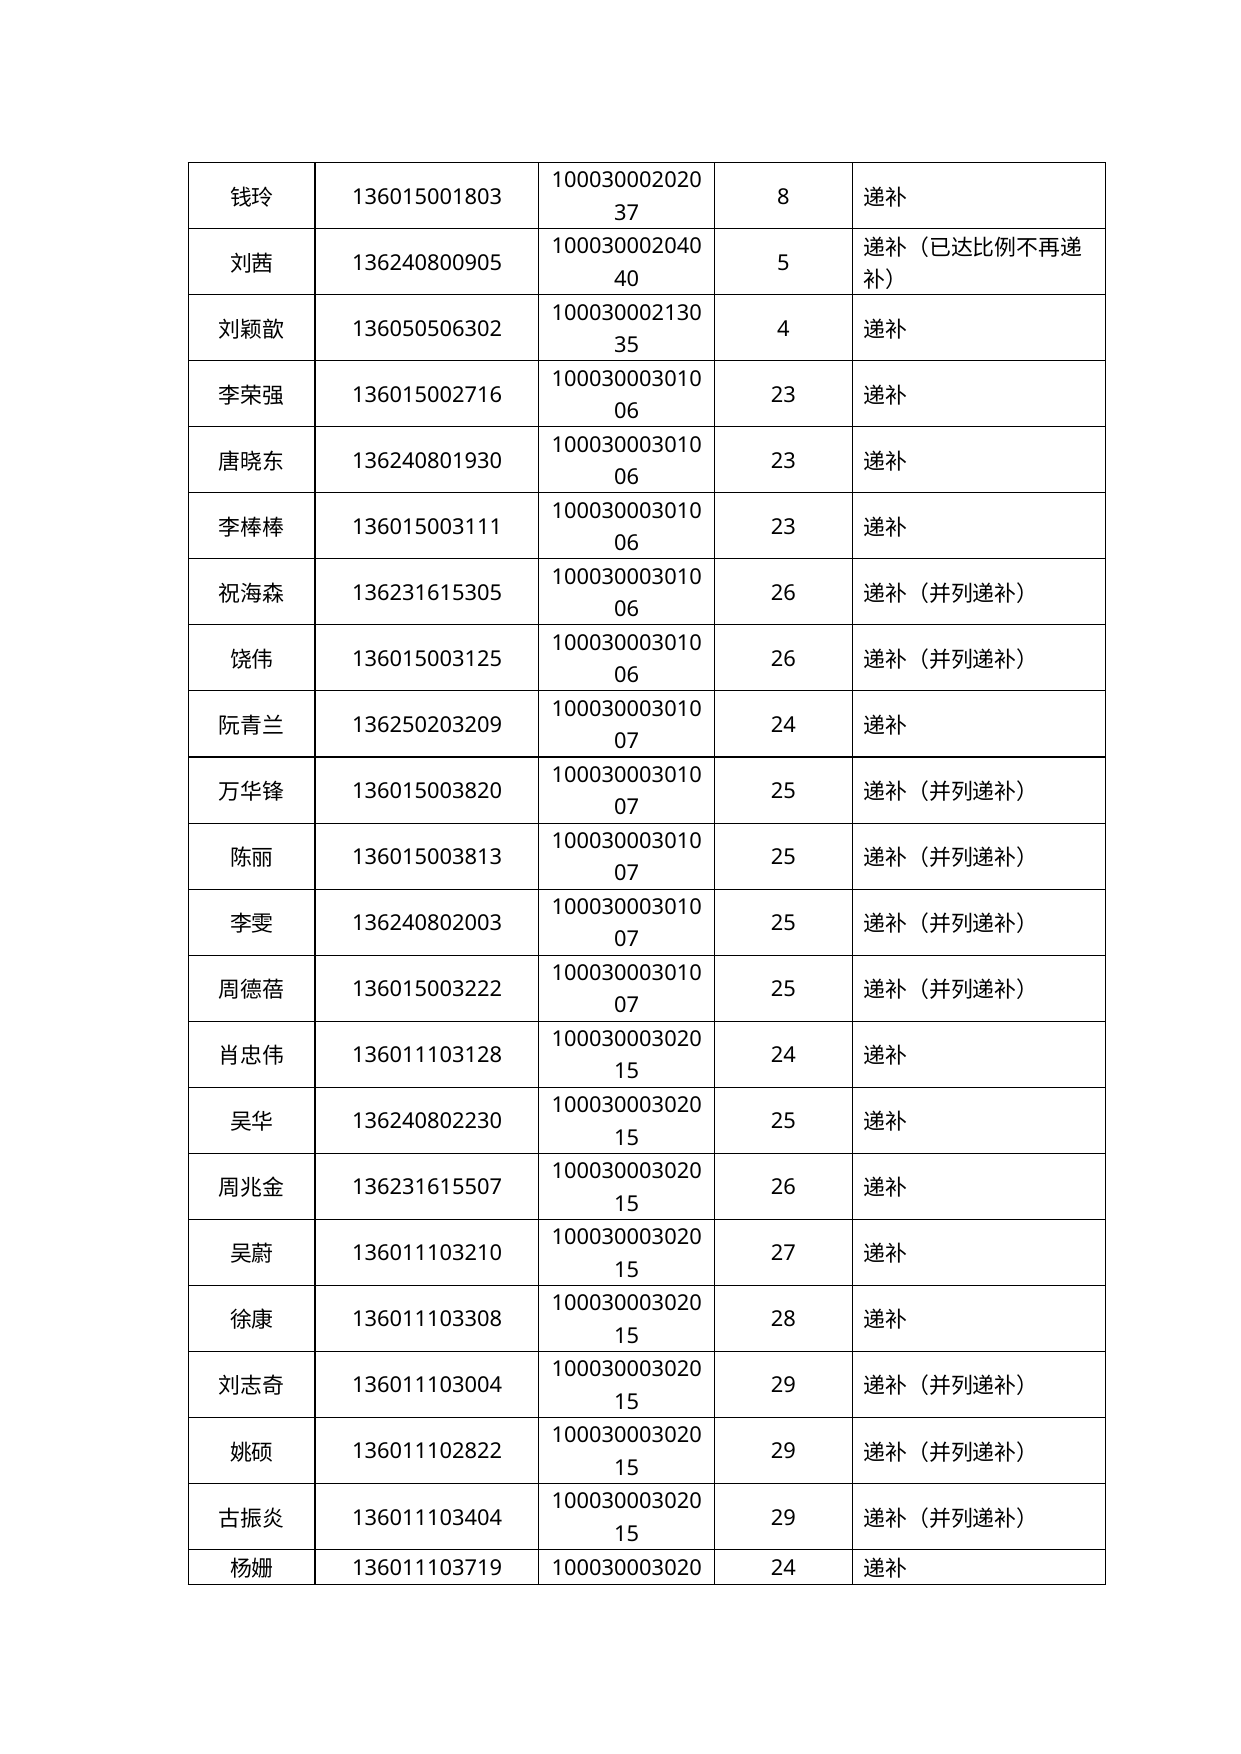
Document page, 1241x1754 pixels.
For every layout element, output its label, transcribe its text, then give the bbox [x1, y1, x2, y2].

table_cell 李荣强 [189, 361, 314, 426]
table_cell 23 [715, 427, 852, 492]
table_cell 10003000301006 [539, 361, 714, 426]
table_cell 136015003222 [316, 956, 538, 1021]
table_cell 吴蔚 [189, 1220, 314, 1285]
table_cell 136240801930 [316, 427, 538, 492]
table_cell 23 [715, 361, 852, 426]
table_cell 136011102822 [316, 1418, 538, 1483]
table_cell 递补（并列递补） [853, 559, 1105, 624]
table_cell 陈丽 [189, 824, 314, 888]
table_cell 递补（并列递补） [853, 625, 1105, 690]
table_cell 8 [715, 163, 852, 228]
table_cell 136231615507 [316, 1154, 538, 1219]
table_cell 递补 [853, 295, 1105, 360]
table_cell 10003000302015 [539, 1088, 714, 1153]
table_cell 递补 [853, 361, 1105, 426]
table_cell 递补（并列递补） [853, 758, 1105, 822]
table_cell 10003000202037 [539, 163, 714, 228]
table_cell 26 [715, 1154, 852, 1219]
table_cell 肖忠伟 [189, 1022, 314, 1087]
table_cell 刘茜 [189, 229, 314, 294]
table_cell 周兆金 [189, 1154, 314, 1219]
table_cell 136015003820 [316, 758, 538, 822]
table_cell 10003000302015 [539, 1286, 714, 1351]
table_cell 周德蓓 [189, 956, 314, 1021]
table_cell 递补 [853, 493, 1105, 558]
table_cell 29 [715, 1484, 852, 1549]
table_cell 4 [715, 295, 852, 360]
table_cell 10003000301006 [539, 559, 714, 624]
table_cell 10003000302015 [539, 1352, 714, 1417]
table_cell 万华锋 [189, 758, 314, 822]
table_cell 136050506302 [316, 295, 538, 360]
table_cell 饶伟 [189, 625, 314, 690]
table_cell 10003000302015 [539, 1022, 714, 1087]
table_cell 唐晓东 [189, 427, 314, 492]
table_cell 10003000301007 [539, 956, 714, 1021]
table_cell 136011103004 [316, 1352, 538, 1417]
table_cell 24 [715, 1022, 852, 1087]
table_cell 10003000301006 [539, 625, 714, 690]
table_cell 26 [715, 625, 852, 690]
table_cell 递补（并列递补） [853, 956, 1105, 1021]
table_cell 136015003125 [316, 625, 538, 690]
table_cell 钱玲 [189, 163, 314, 228]
table_cell 136240802230 [316, 1088, 538, 1153]
table_cell 祝海森 [189, 559, 314, 624]
table_cell 递补 [853, 1154, 1105, 1219]
table_cell 递补 [853, 163, 1105, 228]
table_cell 29 [715, 1418, 852, 1483]
table_cell 刘颖歆 [189, 295, 314, 360]
table_cell 5 [715, 229, 852, 294]
table_cell 10003000213035 [539, 295, 714, 360]
table_cell 25 [715, 758, 852, 822]
table_cell 10003000302015 [539, 1418, 714, 1483]
table_cell 26 [715, 559, 852, 624]
table_cell 136015002716 [316, 361, 538, 426]
table_cell 递补（并列递补） [853, 1418, 1105, 1483]
table_cell 递补（已达比例不再递补） [853, 229, 1105, 294]
table_cell 25 [715, 824, 852, 888]
table_cell 136250203209 [316, 691, 538, 756]
table_cell 24 [715, 691, 852, 756]
table_cell 136240800905 [316, 229, 538, 294]
table_cell 递补（并列递补） [853, 1484, 1105, 1549]
table_cell 递补（并列递补） [853, 890, 1105, 954]
table_cell 136015001803 [316, 163, 538, 228]
table_cell 徐康 [189, 1286, 314, 1351]
table_cell 递补 [853, 1022, 1105, 1087]
table_cell 136015003111 [316, 493, 538, 558]
table_cell 136011103719 [316, 1550, 538, 1584]
table_cell 递补 [853, 691, 1105, 756]
table_cell 10003000301006 [539, 493, 714, 558]
table_cell 递补（并列递补） [853, 1352, 1105, 1417]
table_cell 136231615305 [316, 559, 538, 624]
table_cell 136011103128 [316, 1022, 538, 1087]
table_cell 吴华 [189, 1088, 314, 1153]
table_cell 递补 [853, 1550, 1105, 1584]
table_cell 古振炎 [189, 1484, 314, 1549]
table_cell 10003000302015 [539, 1220, 714, 1285]
table_cell 28 [715, 1286, 852, 1351]
table_cell 136011103210 [316, 1220, 538, 1285]
table_cell 10003000204040 [539, 229, 714, 294]
table_cell 10003000302015 [539, 1154, 714, 1219]
table_cell 10003000301007 [539, 890, 714, 954]
table_cell 递补 [853, 1220, 1105, 1285]
table_cell 10003000302016 [539, 1550, 714, 1584]
table_cell 递补 [853, 427, 1105, 492]
table_cell 136011103308 [316, 1286, 538, 1351]
table_cell 136015003813 [316, 824, 538, 888]
table_cell 24 [715, 1550, 852, 1584]
table_cell 递补（并列递补） [853, 824, 1105, 888]
table_cell 10003000301007 [539, 824, 714, 888]
table_cell 23 [715, 493, 852, 558]
table_cell 李棒棒 [189, 493, 314, 558]
table_cell 10003000302015 [539, 1484, 714, 1549]
table_cell 姚硕 [189, 1418, 314, 1483]
table_cell 27 [715, 1220, 852, 1285]
table_cell 10003000301007 [539, 691, 714, 756]
table_cell 25 [715, 890, 852, 954]
table_cell 递补 [853, 1088, 1105, 1153]
table_cell 29 [715, 1352, 852, 1417]
table_cell 递补 [853, 1286, 1105, 1351]
table_cell 136240802003 [316, 890, 538, 954]
table_cell 杨姗 [189, 1550, 314, 1584]
table_cell 25 [715, 1088, 852, 1153]
table_cell 10003000301007 [539, 758, 714, 822]
table_cell 李雯 [189, 890, 314, 954]
table_cell 136011103404 [316, 1484, 538, 1549]
table_cell 25 [715, 956, 852, 1021]
table_cell 刘志奇 [189, 1352, 314, 1417]
table_cell 10003000301006 [539, 427, 714, 492]
table_cell 阮青兰 [189, 691, 314, 756]
